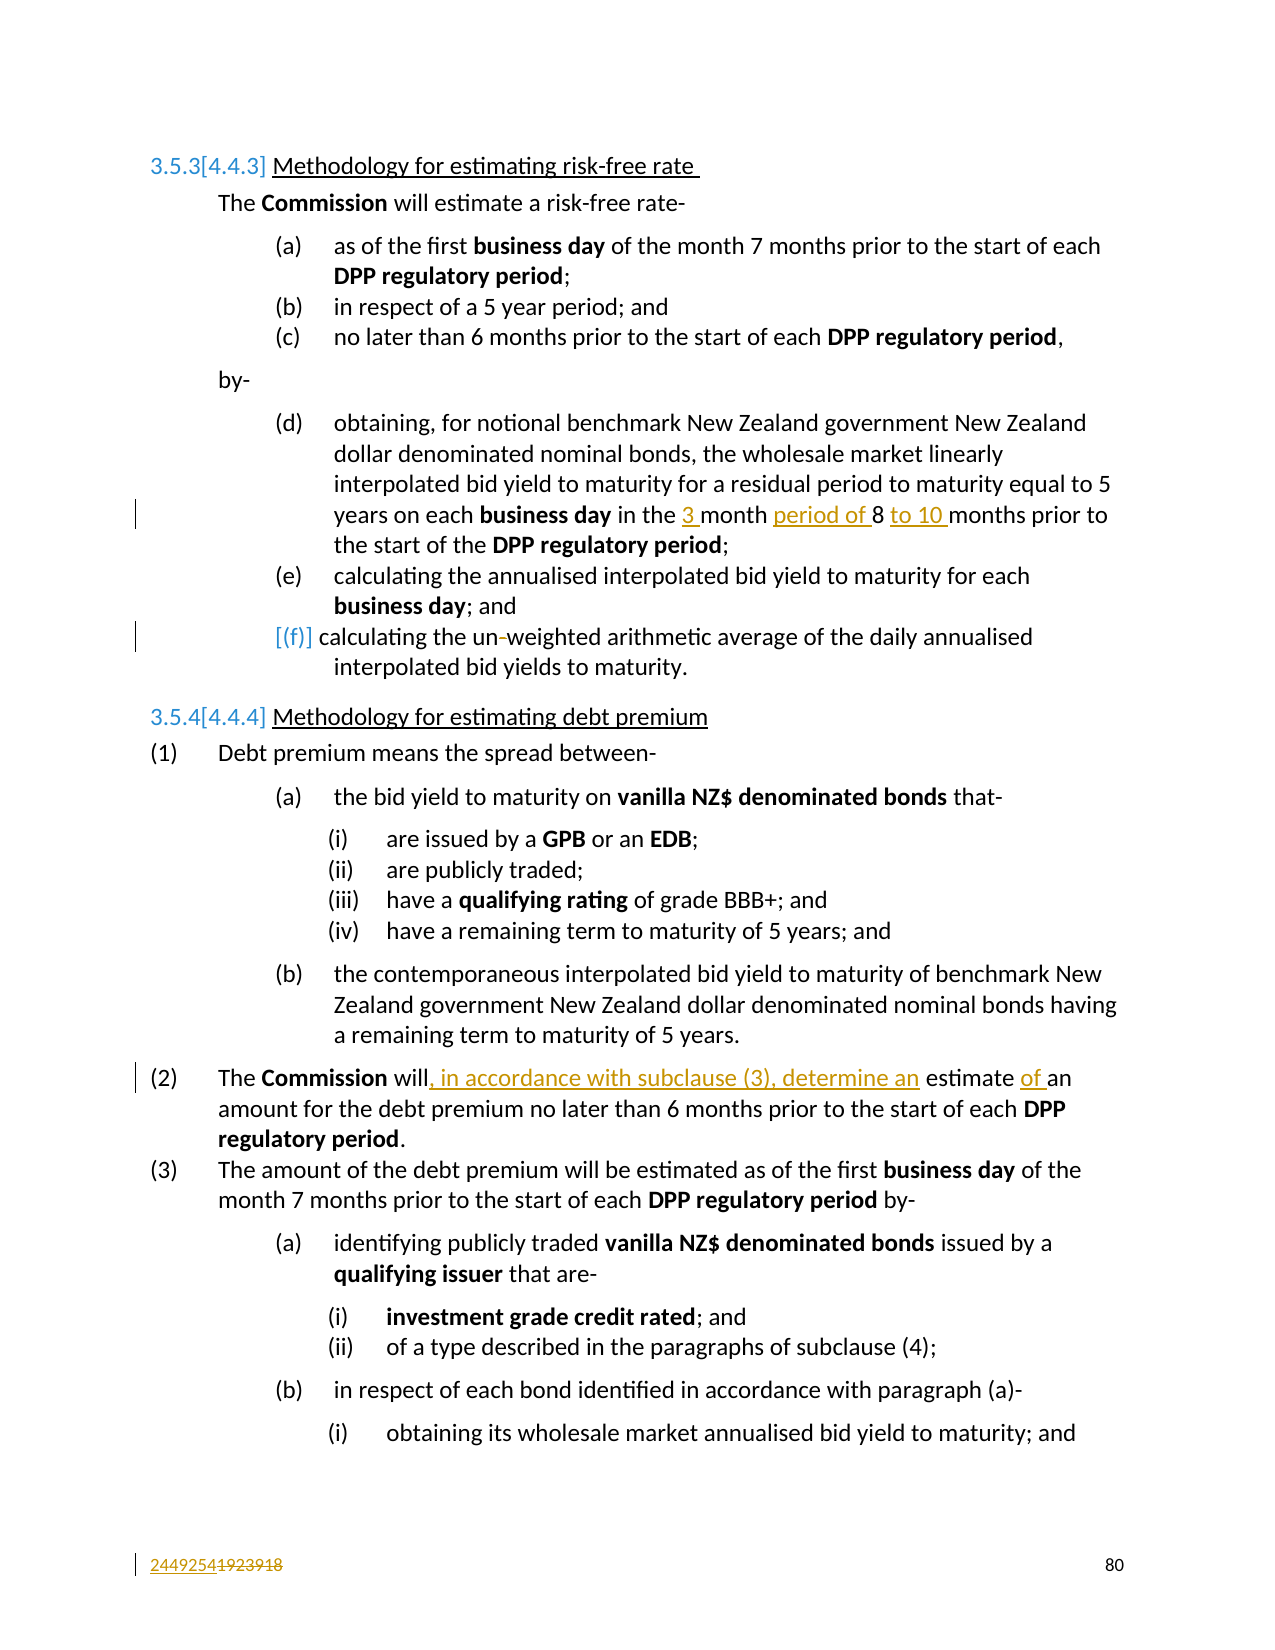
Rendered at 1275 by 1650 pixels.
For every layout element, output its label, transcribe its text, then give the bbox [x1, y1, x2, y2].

subtitle Methodology for estimating debt premium [150, 701, 1125, 731]
subtitle The amount of the debt premium will be estimated as of the first business day of the month 7 months prior to the start of each DPP regulatory period by- [150, 1154, 1125, 1215]
subtitle calculating the unweighted arithmetic average of the daily annualised interpolated bid yields to maturity. [275, 621, 1125, 682]
text The Commission will estimate a risk-free rate- [218, 187, 1125, 217]
subtitle are publicly traded; [327, 854, 1125, 885]
subtitle of a type described in the paragraphs of subclause (4); [327, 1331, 1125, 1362]
subtitle in respect of a 5 year period; and [275, 291, 1125, 321]
subtitle The Commission will estimate an amount for the debt premium no later than 6 months prior to the start of each DPP regulatory period. [150, 1062, 1125, 1154]
subtitle the contemporaneous interpolated bid yield to maturity of benchmark government dollar denominated nominal bonds having a remaining term to maturity of 5 years. [275, 958, 1125, 1050]
subtitle in respect of each bond identified in accordance with paragraph (a)- [275, 1374, 1125, 1405]
subtitle identifying publicly traded vanilla NZ$ denominated bonds issued by a qualifying issuer that are- [275, 1227, 1125, 1288]
subtitle no later than 6 months prior to the start of each DPP regulatory period, [275, 321, 1125, 352]
subtitle Methodology for estimating risk-free rate [150, 150, 1125, 181]
subtitle obtaining, for notional benchmark New Zealand government New Zealand dollar denominated nominal bonds, the wholesale market linearly interpolated bid yield to maturity for a residual period to maturity equal to 5 years on each business day in the month 8 months prior to the start of the DPP regulatory period; [275, 407, 1125, 560]
text by- [218, 364, 1125, 395]
subtitle have a qualifying rating of grade BBB+; and [327, 885, 1125, 915]
subtitle calculating the annualised interpolated bid yield to maturity for each business day; and [275, 560, 1125, 621]
subtitle Debt premium means the spread between- [150, 738, 1125, 768]
subtitle the bid yield to maturity on vanilla NZ$ denominated bonds that- [275, 781, 1125, 811]
subtitle as of the first business day of the month 7 months prior to the start of each DPP regulatory period; [275, 230, 1125, 291]
subtitle are issued by a GPB or an EDB; [327, 824, 1125, 854]
subtitle have a remaining term to maturity of 5 years; and [327, 915, 1125, 946]
subtitle investment grade credit rated; and [327, 1301, 1125, 1331]
subtitle obtaining its wholesale market annualised bid yield to maturity; and [327, 1417, 1125, 1448]
